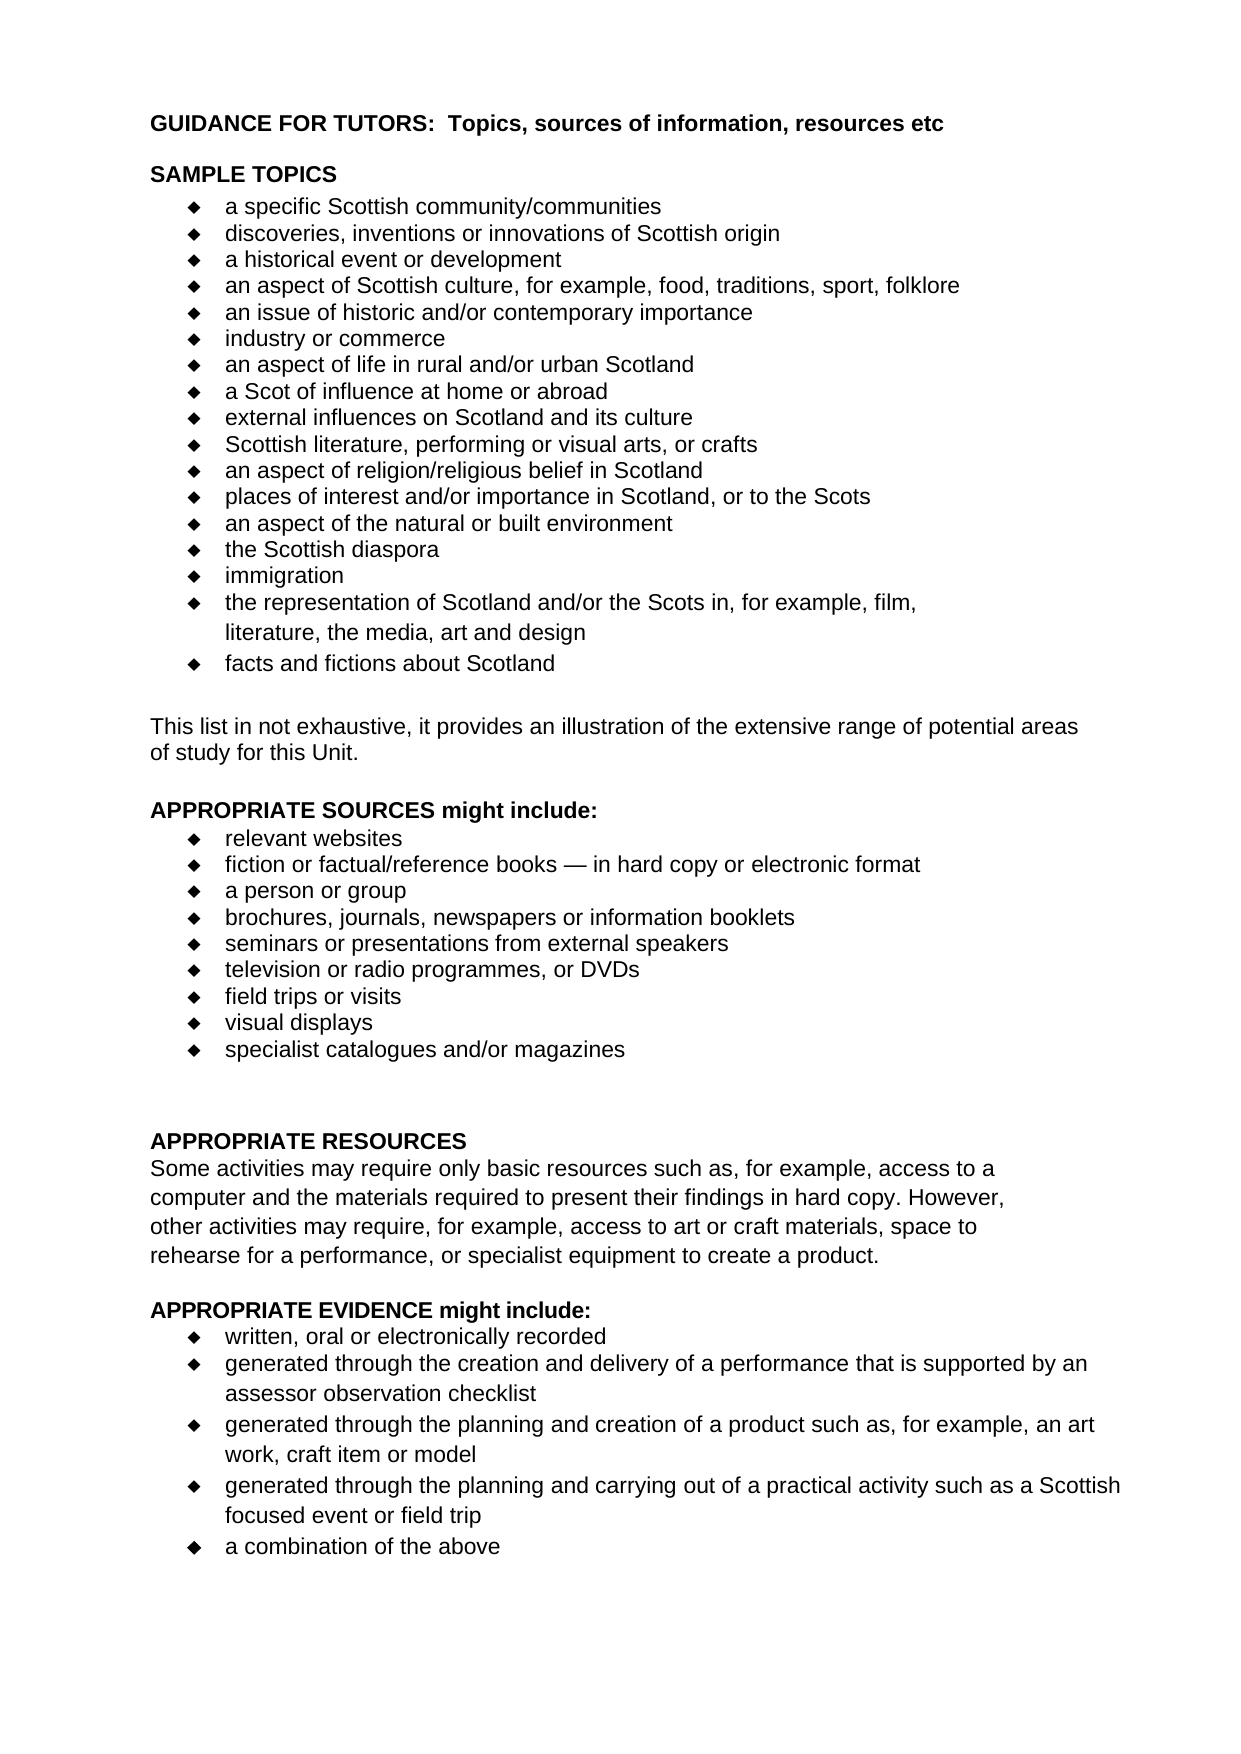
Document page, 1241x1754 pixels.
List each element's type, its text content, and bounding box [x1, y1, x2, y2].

list generated through the planning and carrying out of a practical activity such as a Scottish focused event or field trip [187, 1472, 1143, 1528]
list external influences on Scotland and its culture [187, 404, 1092, 431]
list visual displays [187, 1009, 1092, 1036]
list a person or group [187, 877, 1092, 904]
text APPROPRIATE RESOURCES [150, 1128, 1092, 1155]
list seminars or presentations from external speakers [187, 930, 1092, 956]
list generated through the planning and creation of a product such as, for example, an art work, craft item or model [187, 1411, 1143, 1467]
text GUIDANCE FOR TUTORS: Topics, sources of information, resources etc [150, 110, 1090, 136]
list television or radio programmes, or DVDs [187, 956, 1092, 983]
text SAMPLE TOPICS [150, 161, 1092, 187]
list a historical event or development [187, 246, 1092, 272]
list places of interest and/or importance in Scotland, or to the Scots [187, 483, 1092, 509]
list Scottish literature, performing or visual arts, or crafts [187, 431, 1092, 457]
text APPROPRIATE SOURCES might include: [150, 796, 1090, 825]
list an aspect of the natural or built environment [187, 509, 1092, 536]
list specialist catalogues and/or magazines [187, 1036, 1092, 1062]
list the Scottish diaspora [187, 536, 1092, 562]
list a specific Scottish community/communities [187, 193, 1092, 220]
list an aspect of life in rural and/or urban Scotland [187, 351, 1092, 378]
list a Scot of influence at home or abroad [187, 378, 1092, 404]
list brochures, journals, newspapers or information booklets [187, 904, 1092, 930]
list fiction or factual/reference books — in hard copy or electronic format [187, 851, 1092, 877]
list relevant websites [187, 825, 1092, 851]
list discoveries, inventions or innovations of Scottish origin [187, 220, 1092, 246]
list a combination of the above [187, 1533, 1143, 1559]
text APPROPRIATE EVIDENCE might include: [150, 1297, 1092, 1323]
list written, oral or electronically recorded [187, 1323, 1143, 1349]
list an aspect of religion/religious belief in Scotland [187, 457, 1092, 483]
list generated through the creation and delivery of a performance that is supported by an assessor observation checklist [187, 1349, 1143, 1406]
list an issue of historic and/or contemporary importance [187, 299, 1092, 325]
list field trips or visits [187, 983, 1092, 1009]
list the representation of Scotland and/or the Scots in, for example, film, literature, the media, art and design [187, 589, 966, 646]
list immigration [187, 562, 1092, 589]
list facts and fictions about Scotland [187, 650, 1092, 676]
list an aspect of Scottish culture, for example, food, traditions, sport, folklore [187, 272, 1092, 299]
list industry or commerce [187, 325, 1092, 351]
text This list in not exhaustive, it provides an illustration of the extensive range of potential areas of study for this Unit. [150, 713, 1092, 766]
text Some activities may require only basic resources such as, for example, access to a computer and the materials required to present their findings in hard copy. However, other activities may require, for example, access to art or craft materials, space to rehearse for a performance, or specialist equipment to create a product. [150, 1155, 1062, 1268]
